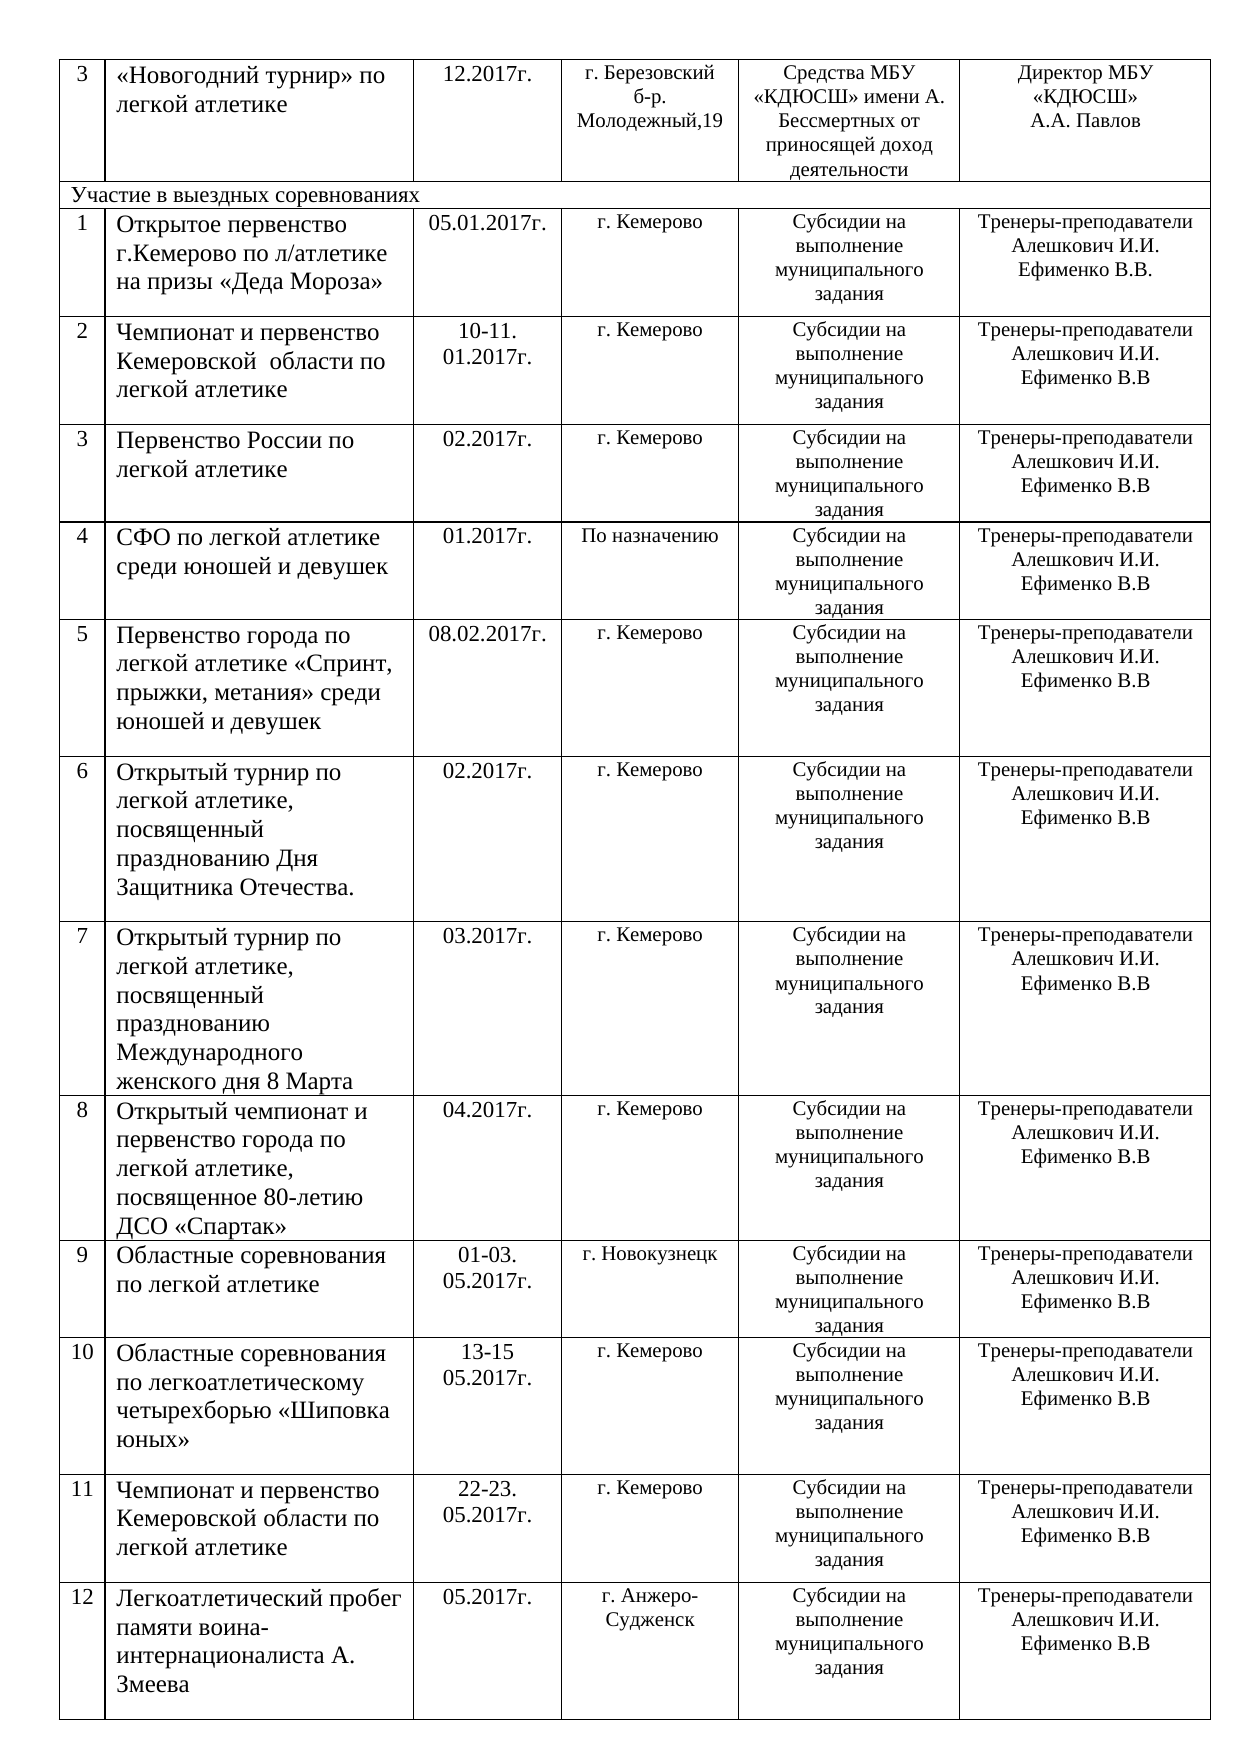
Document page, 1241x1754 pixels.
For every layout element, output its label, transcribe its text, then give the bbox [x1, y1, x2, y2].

table_cell По назначению [562, 523, 738, 619]
table_cell 7 [60, 922, 104, 1095]
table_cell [960, 1583, 1210, 1719]
table_cell 10-11. 01.2017г. [414, 317, 561, 424]
table_cell 08.02.2017г. [414, 620, 561, 756]
table_cell 8 [60, 1096, 104, 1239]
table_cell Субсидии на выполнение муниципального задания [739, 317, 959, 424]
table_cell 1 [60, 209, 104, 316]
table_cell Открытый турнир по легкой атлетике, посвященный празднованию Международного женского дня 8 Марта [106, 922, 413, 1095]
table_cell 03.2017г. [414, 922, 561, 1095]
table_cell Первенство России по легкой атлетике [106, 425, 413, 521]
table_cell 6 [60, 757, 104, 921]
table_cell г. Кемерово [562, 209, 738, 316]
table_cell СФО по легкой атлетике среди юношей и девушек [106, 523, 413, 619]
table_cell Тренеры-преподаватели Алешкович И.И. Ефименко В.В [960, 922, 1210, 1095]
table_cell Тренеры-преподаватели Алешкович И.И. Ефименко В.В. [960, 209, 1210, 316]
table_cell 5 [60, 620, 104, 756]
table_cell Легкоатлетический пробег памяти воина-интернационалиста А. Змеева [106, 1583, 413, 1719]
table_cell 02.2017г. [414, 425, 561, 521]
table_cell Субсидии на выполнение муниципального задания [739, 620, 959, 756]
table_cell Тренеры-преподаватели Алешкович И.И. Ефименко В.В [960, 523, 1210, 619]
table_cell г. Кемерово [562, 1096, 738, 1239]
table_cell Тренеры-преподаватели Алешкович И.И. Ефименко В.В [960, 757, 1210, 921]
table_cell 12.2017г. [414, 60, 561, 181]
table_cell 01.2017г. [414, 523, 561, 619]
table_cell Открытое первенство г.Кемерово по л/атлетике на призы «Деда Мороза» [106, 209, 413, 316]
table_cell г. Новокузнецк [562, 1241, 738, 1337]
table_cell Субсидии на выполнение муниципального задания [739, 1241, 959, 1337]
table_cell г. Анжеро-Судженск [562, 1583, 738, 1719]
table_cell 4 [60, 523, 104, 619]
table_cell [739, 60, 959, 181]
table_cell Тренеры-преподаватели Алешкович И.И. Ефименко В.В [960, 620, 1210, 756]
table_cell Чемпионат и первенство Кемеровской области по легкой атлетике [106, 317, 413, 424]
table_cell г. Кемерово [562, 922, 738, 1095]
table_cell 2 [60, 317, 104, 424]
table_cell 22-23. 05.2017г. [414, 1475, 561, 1582]
table_cell г. Кемерово [562, 620, 738, 756]
table_cell Субсидии на выполнение муниципального задания [739, 922, 959, 1095]
table_cell 04.2017г. [414, 1096, 561, 1239]
table_cell Тренеры-преподаватели Алешкович И.И. Ефименко В.В [960, 317, 1210, 424]
table_cell Субсидии на выполнение муниципального задания [739, 757, 959, 921]
table_cell Участие в выездных соревнованиях [60, 182, 1210, 208]
table_cell Субсидии на выполнение муниципального задания [739, 523, 959, 619]
table_cell Чемпионат и первенство Кемеровской области по легкой атлетике [106, 1475, 413, 1582]
table_cell «Новогодний турнир» по легкой атлетике [106, 60, 413, 181]
table_cell Открытый турнир по легкой атлетике, посвященный празднованию Дня Защитника Отечества. [106, 757, 413, 921]
table_cell Тренеры-преподаватели Алешкович И.И. Ефименко В.В [960, 1475, 1210, 1582]
table_cell 3 [60, 425, 104, 521]
table_cell Областные соревнования по легкой атлетике [106, 1241, 413, 1337]
table_cell 13-15 05.2017г. [414, 1338, 561, 1474]
table_cell Областные соревнования по легкоатлетическому четырехборью «Шиповка юных» [106, 1338, 413, 1474]
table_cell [960, 60, 1210, 181]
table_cell Субсидии на выполнение муниципального задания [739, 425, 959, 521]
table_cell Открытый чемпионат и первенство города по легкой атлетике, посвященное 80-летию ДСО «Спартак» [106, 1096, 413, 1239]
table_cell 3 [60, 60, 104, 181]
table_cell Субсидии на выполнение муниципального задания [739, 1338, 959, 1474]
table_cell г. Кемерово [562, 1338, 738, 1474]
table_cell 05.2017г. [414, 1583, 561, 1719]
table_cell 01-03. 05.2017г. [414, 1241, 561, 1337]
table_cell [739, 1583, 959, 1719]
table_cell Тренеры-преподаватели Алешкович И.И. Ефименко В.В [960, 1096, 1210, 1239]
table_cell Тренеры-преподаватели Алешкович И.И. Ефименко В.В [960, 425, 1210, 521]
table_cell Тренеры-преподаватели Алешкович И.И. Ефименко В.В [960, 1241, 1210, 1337]
table_cell 10 [60, 1338, 104, 1474]
table_cell г. Кемерово [562, 317, 738, 424]
table_cell 12 [60, 1583, 104, 1719]
table_cell 02.2017г. [414, 757, 561, 921]
table_cell 11 [60, 1475, 104, 1582]
table_cell 9 [60, 1241, 104, 1337]
table_cell Субсидии на выполнение муниципального задания [739, 1475, 959, 1582]
table_cell г. Кемерово [562, 1475, 738, 1582]
table_cell г. Кемерово [562, 757, 738, 921]
table_cell Первенство города по легкой атлетике «Спринт, прыжки, метания» среди юношей и девушек [106, 620, 413, 756]
table_cell 05.01.2017г. [414, 209, 561, 316]
table_cell Субсидии на выполнение муниципального задания [739, 209, 959, 316]
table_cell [562, 60, 738, 181]
table_cell Субсидии на выполнение муниципального задания [739, 1096, 959, 1239]
table_cell г. Кемерово [562, 425, 738, 521]
table_cell Тренеры-преподаватели Алешкович И.И. Ефименко В.В [960, 1338, 1210, 1474]
